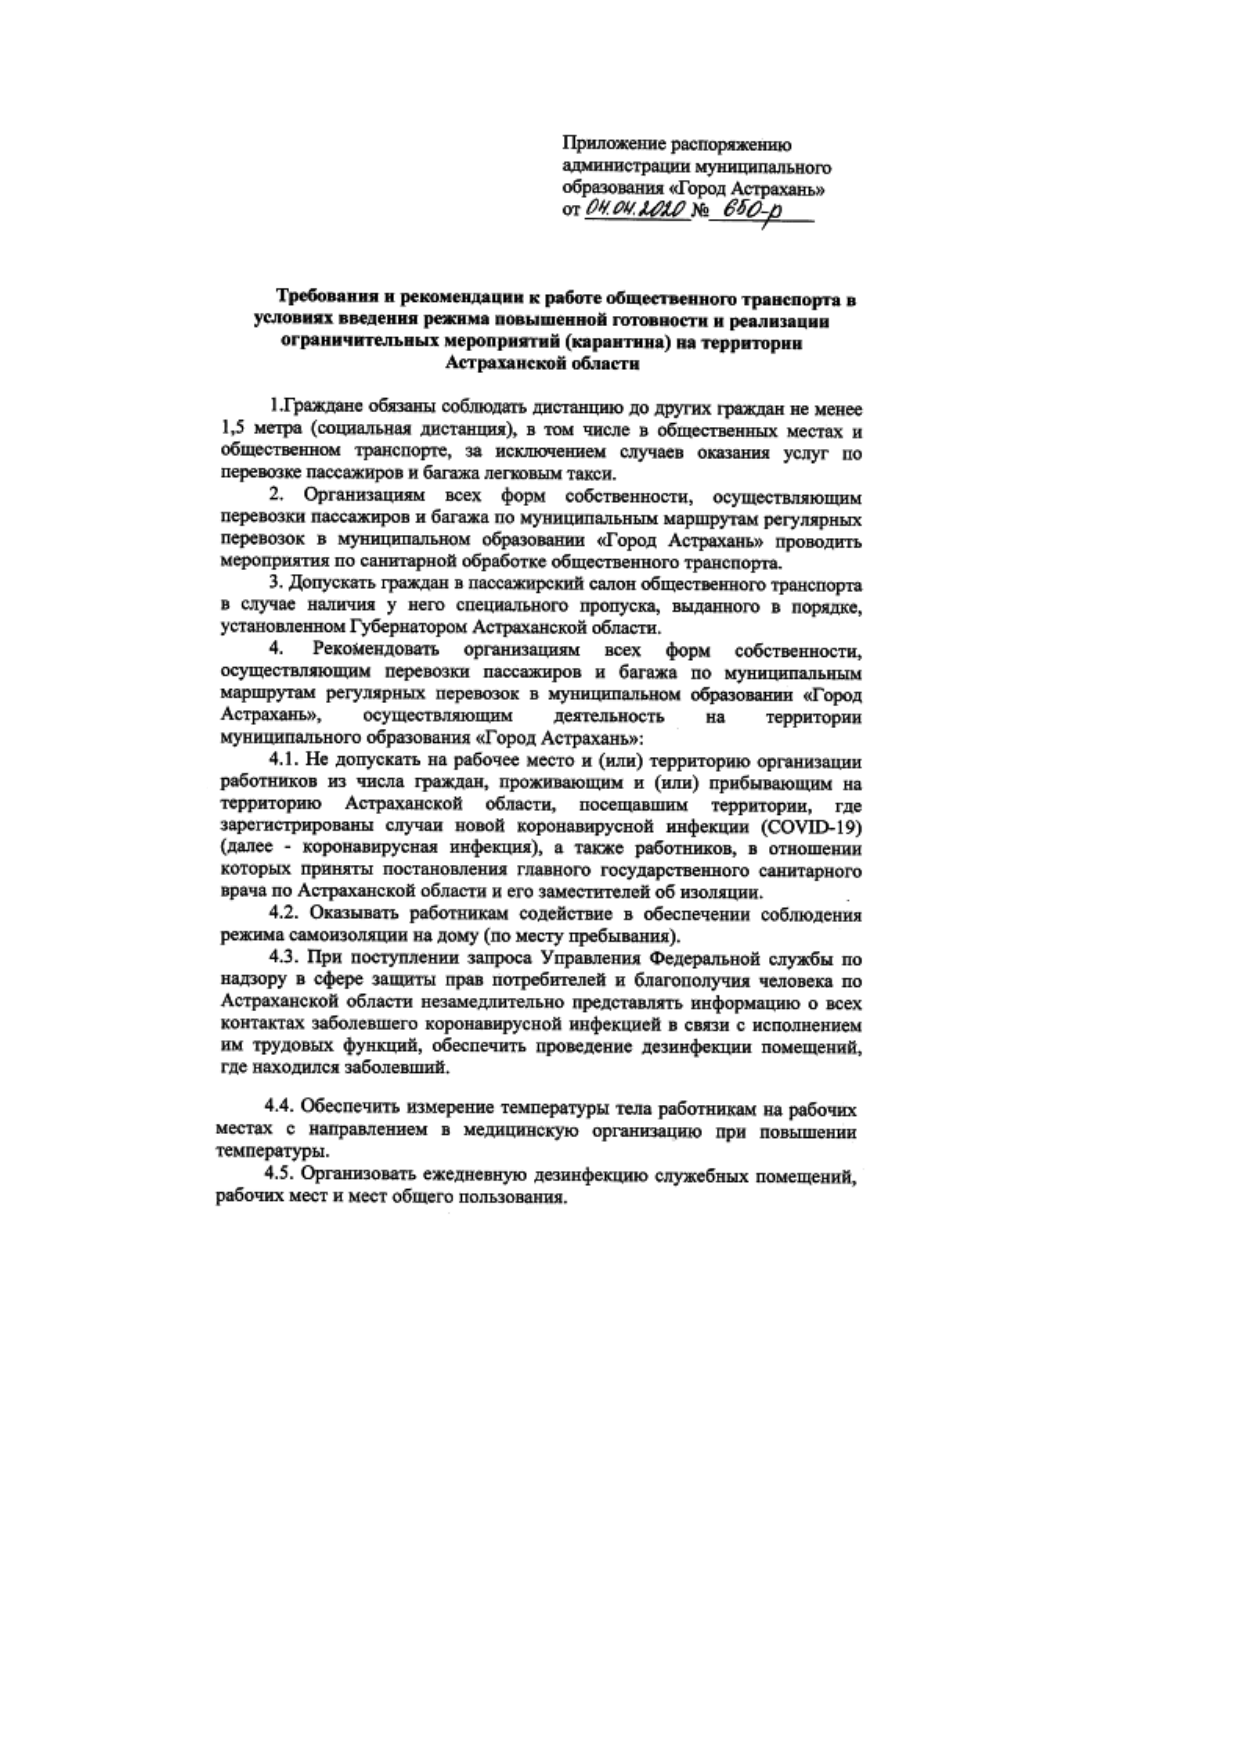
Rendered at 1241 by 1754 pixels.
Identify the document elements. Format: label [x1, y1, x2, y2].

picture [206, 118, 884, 1222]
